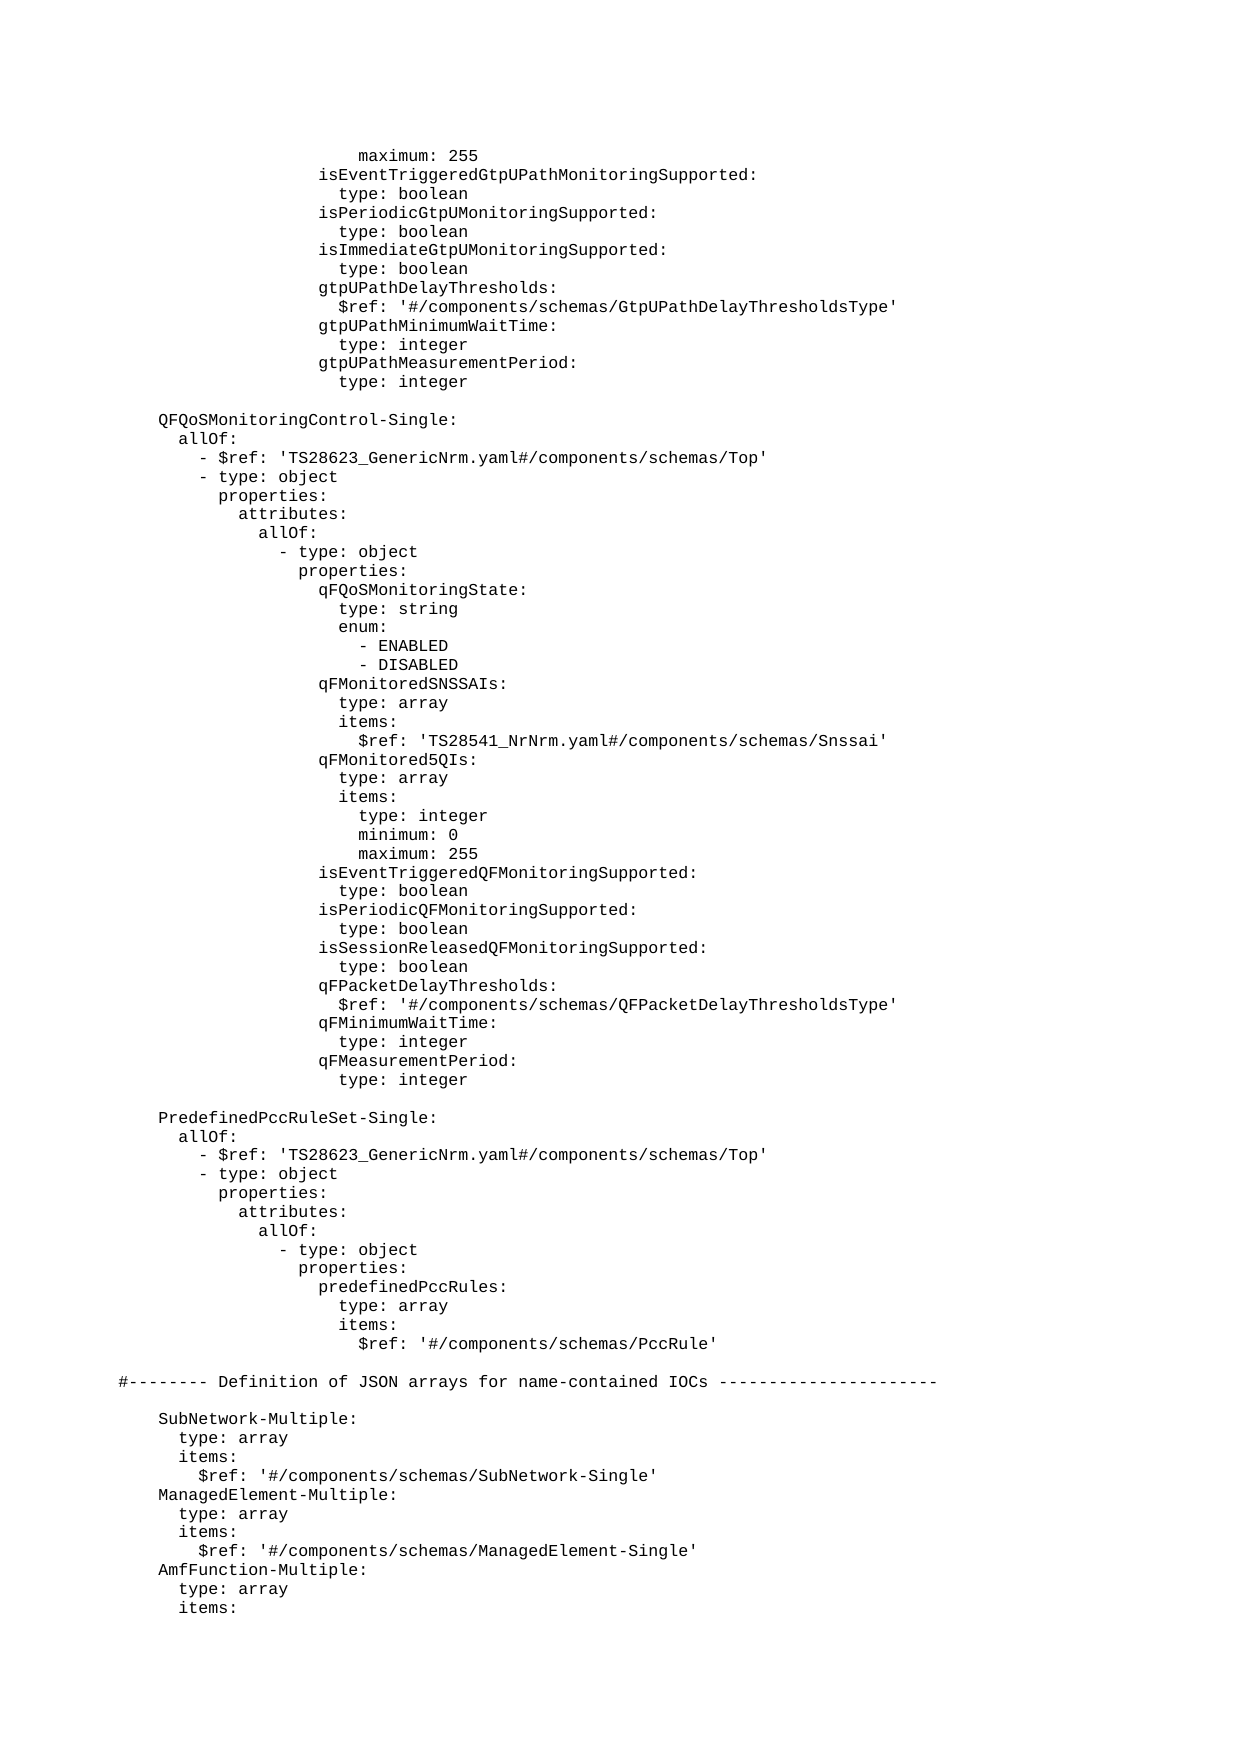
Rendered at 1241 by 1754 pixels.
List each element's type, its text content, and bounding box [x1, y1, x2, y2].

text items: [118, 1599, 1122, 1618]
text type: integer [118, 336, 1122, 355]
text properties: [118, 562, 1122, 581]
text type: boolean [118, 185, 1122, 204]
text $ref: '#/components/schemas/PccRule' [118, 1336, 1122, 1354]
text qFMonitored5QIs: [118, 751, 1122, 770]
text $ref: '#/components/schemas/QFPacketDelayThresholdsType' [118, 996, 1122, 1015]
text type: array [118, 694, 1122, 713]
text allOf: [118, 525, 1122, 544]
text type: integer [118, 1072, 1122, 1090]
text - type: object [118, 1166, 1122, 1185]
text minimum: 0 [118, 826, 1122, 845]
text SubNetwork-Multiple: [118, 1411, 1122, 1430]
text items: [118, 713, 1122, 732]
text properties: [118, 487, 1122, 506]
text type: integer [118, 374, 1122, 393]
text AmfFunction-Multiple: [118, 1562, 1122, 1581]
text properties: [118, 1260, 1122, 1279]
text maximum: 255 [118, 148, 1122, 167]
text - type: object [118, 468, 1122, 487]
text gtpUPathDelayThresholds: [118, 280, 1122, 298]
text #-------- Definition of JSON arrays for name-contained IOCs ---------------------- [118, 1373, 1122, 1392]
text isSessionReleasedQFMonitoringSupported: [118, 939, 1122, 958]
text properties: [118, 1185, 1122, 1203]
text $ref: '#/components/schemas/SubNetwork-Single' [118, 1467, 1122, 1486]
text type: array [118, 1505, 1122, 1524]
text items: [118, 1317, 1122, 1336]
text PredefinedPccRuleSet-Single: [118, 1109, 1122, 1128]
text qFMinimumWaitTime: [118, 1015, 1122, 1034]
text type: boolean [118, 921, 1122, 939]
text $ref: '#/components/schemas/ManagedElement-Single' [118, 1543, 1122, 1562]
text $ref: '#/components/schemas/GtpUPathDelayThresholdsType' [118, 298, 1122, 317]
text items: [118, 789, 1122, 808]
text - DISABLED [118, 657, 1122, 676]
text type: string [118, 600, 1122, 619]
text predefinedPccRules: [118, 1279, 1122, 1298]
text isPeriodicQFMonitoringSupported: [118, 902, 1122, 921]
text - type: object [118, 544, 1122, 562]
text attributes: [118, 1203, 1122, 1222]
text isImmediateGtpUMonitoringSupported: [118, 242, 1122, 261]
text isPeriodicGtpUMonitoringSupported: [118, 204, 1122, 223]
text type: boolean [118, 958, 1122, 977]
text QFQoSMonitoringControl-Single: [118, 412, 1122, 431]
text isEventTriggeredQFMonitoringSupported: [118, 864, 1122, 883]
text qFQoSMonitoringState: [118, 581, 1122, 600]
text - $ref: 'TS28623_GenericNrm.yaml#/components/schemas/Top' [118, 1147, 1122, 1166]
text items: [118, 1449, 1122, 1467]
text $ref: 'TS28541_NrNrm.yaml#/components/schemas/Snssai' [118, 732, 1122, 751]
text maximum: 255 [118, 845, 1122, 864]
text items: [118, 1524, 1122, 1543]
text type: boolean [118, 223, 1122, 242]
text isEventTriggeredGtpUPathMonitoringSupported: [118, 167, 1122, 185]
text enum: [118, 619, 1122, 638]
text type: array [118, 1581, 1122, 1599]
text type: boolean [118, 883, 1122, 902]
text allOf: [118, 1128, 1122, 1147]
text gtpUPathMinimumWaitTime: [118, 317, 1122, 336]
text allOf: [118, 1222, 1122, 1241]
text qFPacketDelayThresholds: [118, 977, 1122, 996]
text attributes: [118, 506, 1122, 525]
text type: array [118, 770, 1122, 789]
text allOf: [118, 431, 1122, 449]
text ManagedElement-Multiple: [118, 1486, 1122, 1505]
text type: boolean [118, 261, 1122, 280]
text type: array [118, 1430, 1122, 1449]
text - ENABLED [118, 638, 1122, 657]
text type: integer [118, 808, 1122, 826]
text qFMeasurementPeriod: [118, 1053, 1122, 1072]
text gtpUPathMeasurementPeriod: [118, 355, 1122, 374]
text type: array [118, 1298, 1122, 1317]
text - $ref: 'TS28623_GenericNrm.yaml#/components/schemas/Top' [118, 449, 1122, 468]
text qFMonitoredSNSSAIs: [118, 676, 1122, 694]
text type: integer [118, 1034, 1122, 1053]
text - type: object [118, 1241, 1122, 1260]
